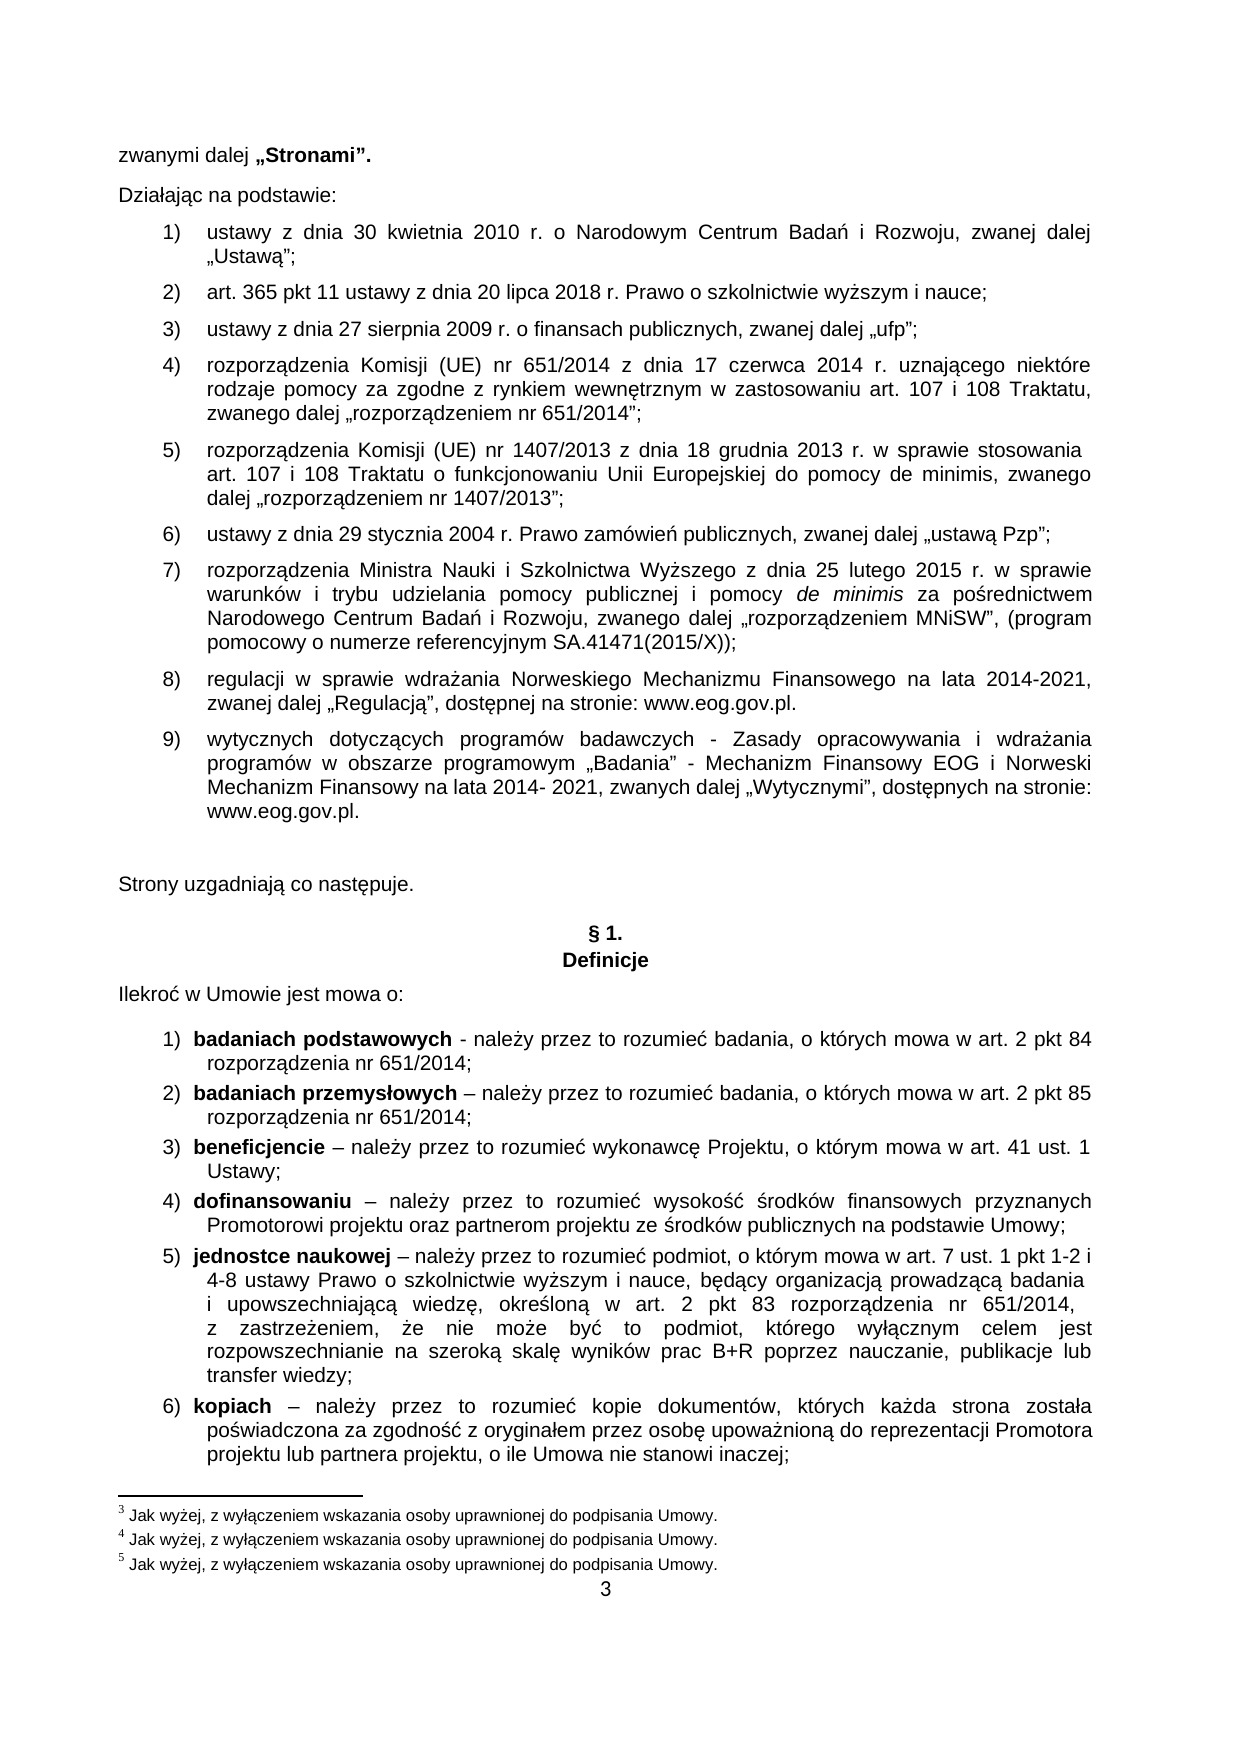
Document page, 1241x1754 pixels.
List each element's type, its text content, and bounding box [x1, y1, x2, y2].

list badaniach przemysłowych – należy przez to rozumieć badania, o których mowa w art. 2 pkt 85 rozporządzenia nr 651/2014; [162, 1081, 1093, 1129]
text Działając na podstawie: [118, 183, 1093, 207]
list jednostce naukowej – należy przez to rozumieć podmiot, o którym mowa w art. 7 ust. 1 pkt 1-2 i 4-8 ustawy Prawo o szkolnictwie wyższym i nauce, będący organizacją prowadzącą badania i upowszechniającą wiedzę, określoną w art. 2 pkt 83 rozporządzenia nr 651/2014, z zastrzeżeniem, że nie może być to podmiot, którego wyłącznym celem jest rozpowszechnianie na szeroką skalę wyników prac B+R poprzez nauczanie, publikacje lub transfer wiedzy; [162, 1243, 1093, 1387]
subtitle § 1. Definicje [118, 921, 1093, 972]
list ustawy z dnia 29 stycznia 2004 r. Prawo zamówień publicznych, zwanej dalej „ustawą Pzp”; [162, 522, 1093, 546]
list ustawy z dnia 27 sierpnia 2009 r. o finansach publicznych, zwanej dalej „ufp”; [162, 317, 1093, 341]
text Ilekroć w Umowie jest mowa o: [118, 982, 1093, 1006]
text Strony uzgadniają co następuje. [118, 872, 1093, 896]
list regulacji w sprawie wdrażania Norweskiego Mechanizmu Finansowego na lata 2014-2021, zwanej dalej „Regulacją”, dostępnej na stronie: www.eog.gov.pl. [162, 667, 1093, 714]
list dofinansowaniu – należy przez to rozumieć wysokość środków finansowych przyznanych Promotorowi projektu oraz partnerom projektu ze środków publicznych na podstawie Umowy; [162, 1189, 1093, 1237]
list rozporządzenia Ministra Nauki i Szkolnictwa Wyższego z dnia 25 lutego 2015 r. w sprawie warunków i trybu udzielania pomocy publicznej i pomocy de minimis za pośrednictwem Narodowego Centrum Badań i Rozwoju, zwanego dalej „rozporządzeniem MNiSW”, (program pomocowy o numerze referencyjnym SA.41471(2015/X)); [162, 558, 1093, 654]
list wytycznych dotyczących programów badawczych - Zasady opracowywania i wdrażania programów w obszarze programowym „Badania” - Mechanizm Finansowy EOG i Norweski Mechanizm Finansowy na lata 2014- 2021, zwanych dalej „Wytycznymi”, dostępnych na stronie: www.eog.gov.pl. [162, 727, 1093, 823]
text zwanymi dalej „Stronami”. [118, 143, 1093, 167]
list badaniach podstawowych - należy przez to rozumieć badania, o których mowa w art. 2 pkt 84 rozporządzenia nr 651/2014; [162, 1027, 1093, 1075]
list art. 365 pkt 11 ustawy z dnia 20 lipca 2018 r. Prawo o szkolnictwie wyższym i nauce; [162, 280, 1093, 304]
list ustawy z dnia 30 kwietnia 2010 r. o Narodowym Centrum Badań i Rozwoju, zwanej dalej „Ustawą”; [162, 220, 1093, 268]
list rozporządzenia Komisji (UE) nr 651/2014 z dnia 17 czerwca 2014 r. uznającego niektóre rodzaje pomocy za zgodne z rynkiem wewnętrznym w zastosowaniu art. 107 i 108 Traktatu, zwanego dalej „rozporządzeniem nr 651/2014”; [162, 353, 1093, 425]
list beneficjencie – należy przez to rozumieć wykonawcę Projektu, o którym mowa w art. 41 ust. 1 Ustawy; [162, 1135, 1093, 1183]
list kopiach – należy przez to rozumieć kopie dokumentów, których każda strona została poświadczona za zgodność z oryginałem przez osobę upoważnioną do reprezentacji Promotora projektu lub partnera projektu, o ile Umowa nie stanowi inaczej; [162, 1393, 1093, 1465]
list rozporządzenia Komisji (UE) nr 1407/2013 z dnia 18 grudnia 2013 r. w sprawie stosowania art. 107 i 108 Traktatu o funkcjonowaniu Unii Europejskiej do pomocy de minimis, zwanego dalej „rozporządzeniem nr 1407/2013”; [162, 437, 1093, 509]
